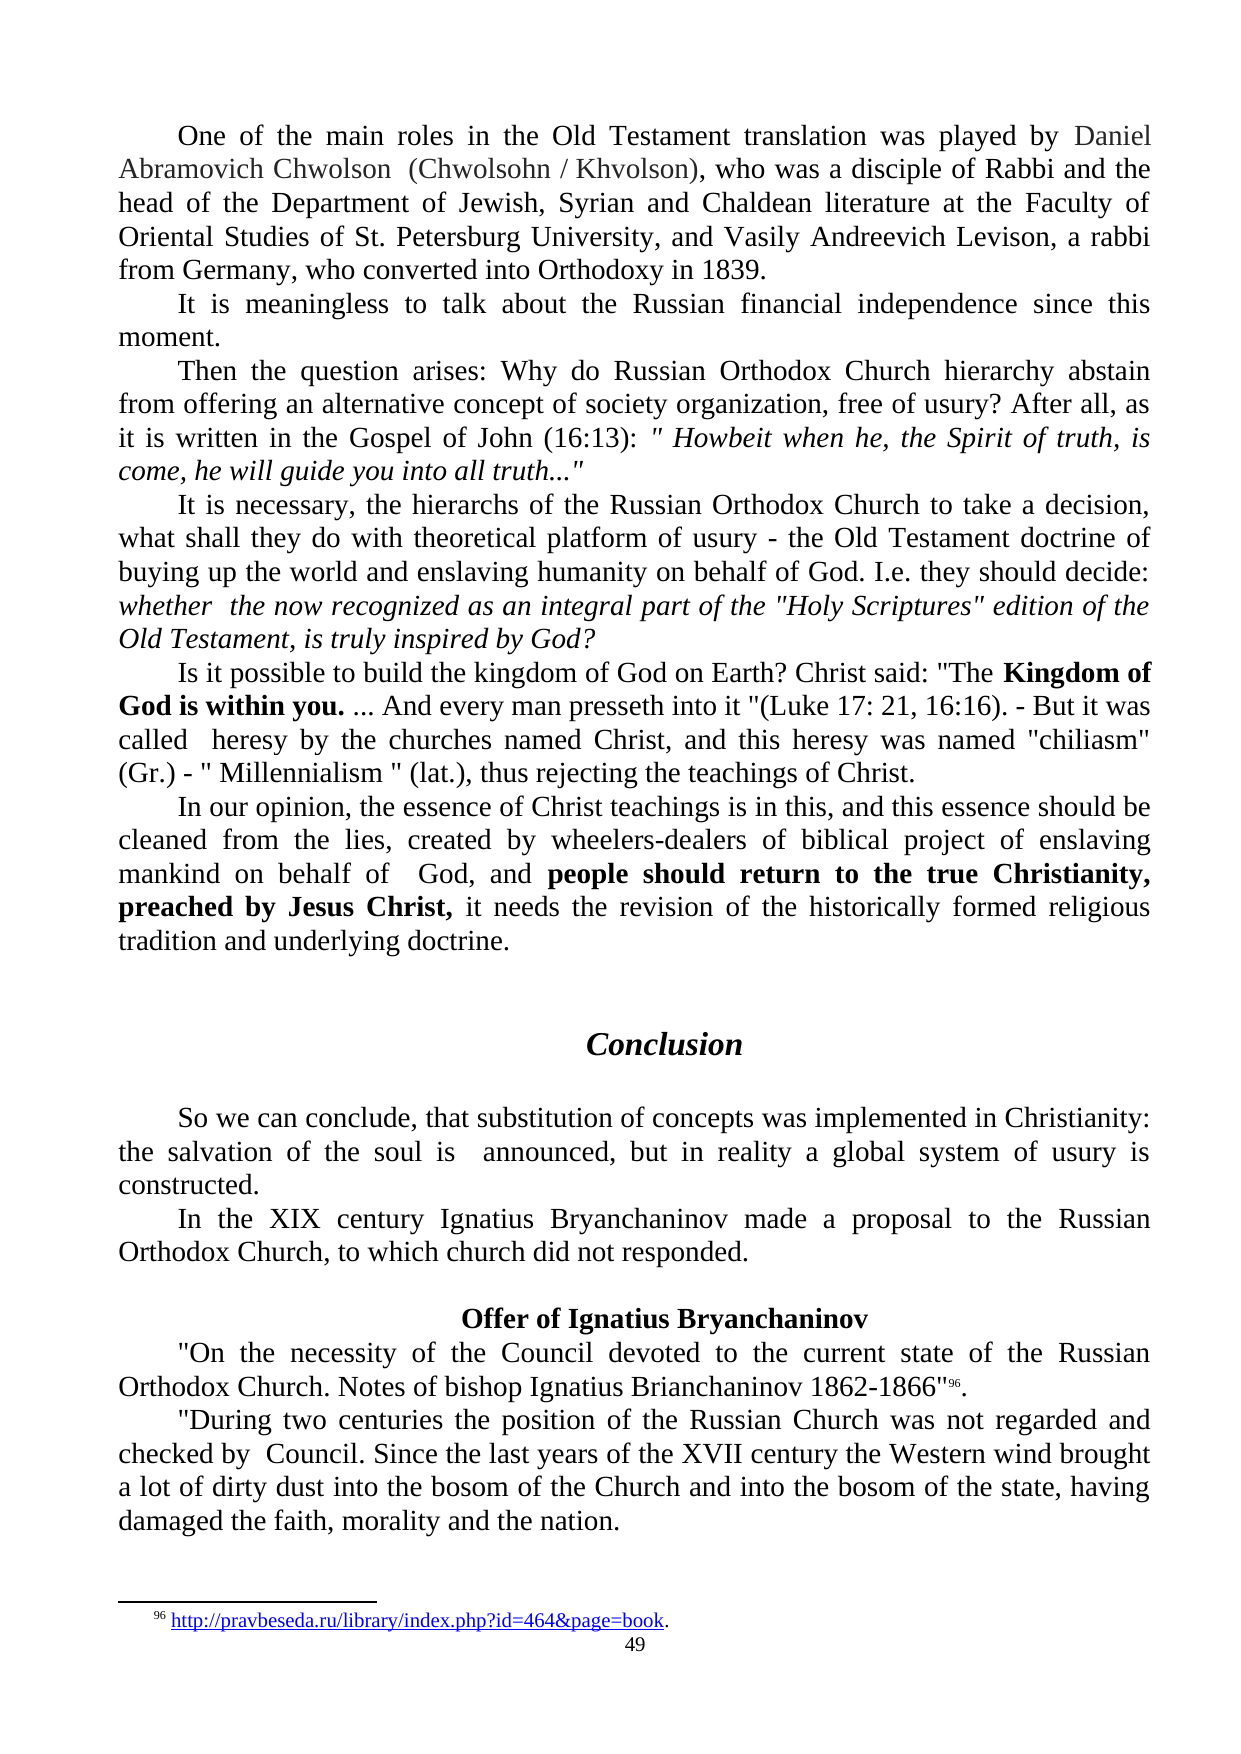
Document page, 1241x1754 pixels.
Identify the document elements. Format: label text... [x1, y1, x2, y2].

text "During two centuries the position of the Russian Church was not regarded and checked by Council. Since the last years of the XVII century the Western wind brought a lot of dirty dust into the bosom of the Church and into the bosom of the state, having damaged the faith, morality and the nation. [118, 1402, 1152, 1536]
text Offer of Ignatius Bryanchaninov [118, 1302, 1152, 1335]
text In the XIX century Ignatius Bryanchaninov made a proposal to the Russian Orthodox Church, to which church did not responded. [118, 1201, 1152, 1268]
text It is meaningless to talk about the Russian financial independence since this moment. [118, 286, 1152, 353]
text Conclusion [118, 1024, 1152, 1062]
text One of the main roles in the Old Testament translation was played by Daniel Abramovich Chwolson (Chwolsohn / Khvolson), who was a disciple of Rabbi and the head of the Department of Jewish, Syrian and Chaldean literature at the Faculty of Oriental Studies of St. Petersburg University, and Vasily Andreevich Levison, a rabbi from Germany, who converted into Orthodoxy in 1839. [118, 118, 1152, 286]
text Then the question arises: Why do Russian Orthodox Church hierarchy abstain from offering an alternative concept of society organization, free of usury? After all, as it is written in the Gospel of John (16:13): " Howbeit when he, the Spirit of truth, is come, he will guide you into all truth..." [118, 353, 1152, 487]
text "On the necessity of the Council devoted to the current state of the Russian Orthodox Church. Notes of bishop Ignatius Brianchaninov 1862-1866". [118, 1335, 1152, 1402]
text It is necessary, the hierarchs of the Russian Orthodox Church to take a decision, what shall they do with theoretical platform of usury - the Old Testament doctrine of buying up the world and enslaving humanity on behalf of God. I.e. they should decide: whether the now recognized as an integral part of the "Holy Scriptures" edition of the Old Testament, is truly inspired by God? [118, 487, 1152, 655]
text So we can conclude, that substitution of concepts was implemented in Christianity: the salvation of the soul is announced, but in reality a global system of usury is constructed. [118, 1100, 1152, 1201]
text Is it possible to build the kingdom of God on Earth? Christ said: "The Kingdom of God is within you. ... And every man presseth into it "(Luke 17: 21, 16:16). - But it was called heresy by the churches named Christ, and this heresy was named "chiliasm" (Gr.) - " Millennialism " (lat.), thus rejecting the teachings of Christ. [118, 655, 1152, 789]
text In our opinion, the essence of Christ teachings is in this, and this essence should be cleaned from the lies, created by wheelers-dealers of biblical project of enslaving mankind on behalf of God, and people should return to the true Christianity, preached by Jesus Christ, it needs the revision of the historically formed religious tradition and underlying doctrine. [118, 789, 1152, 957]
